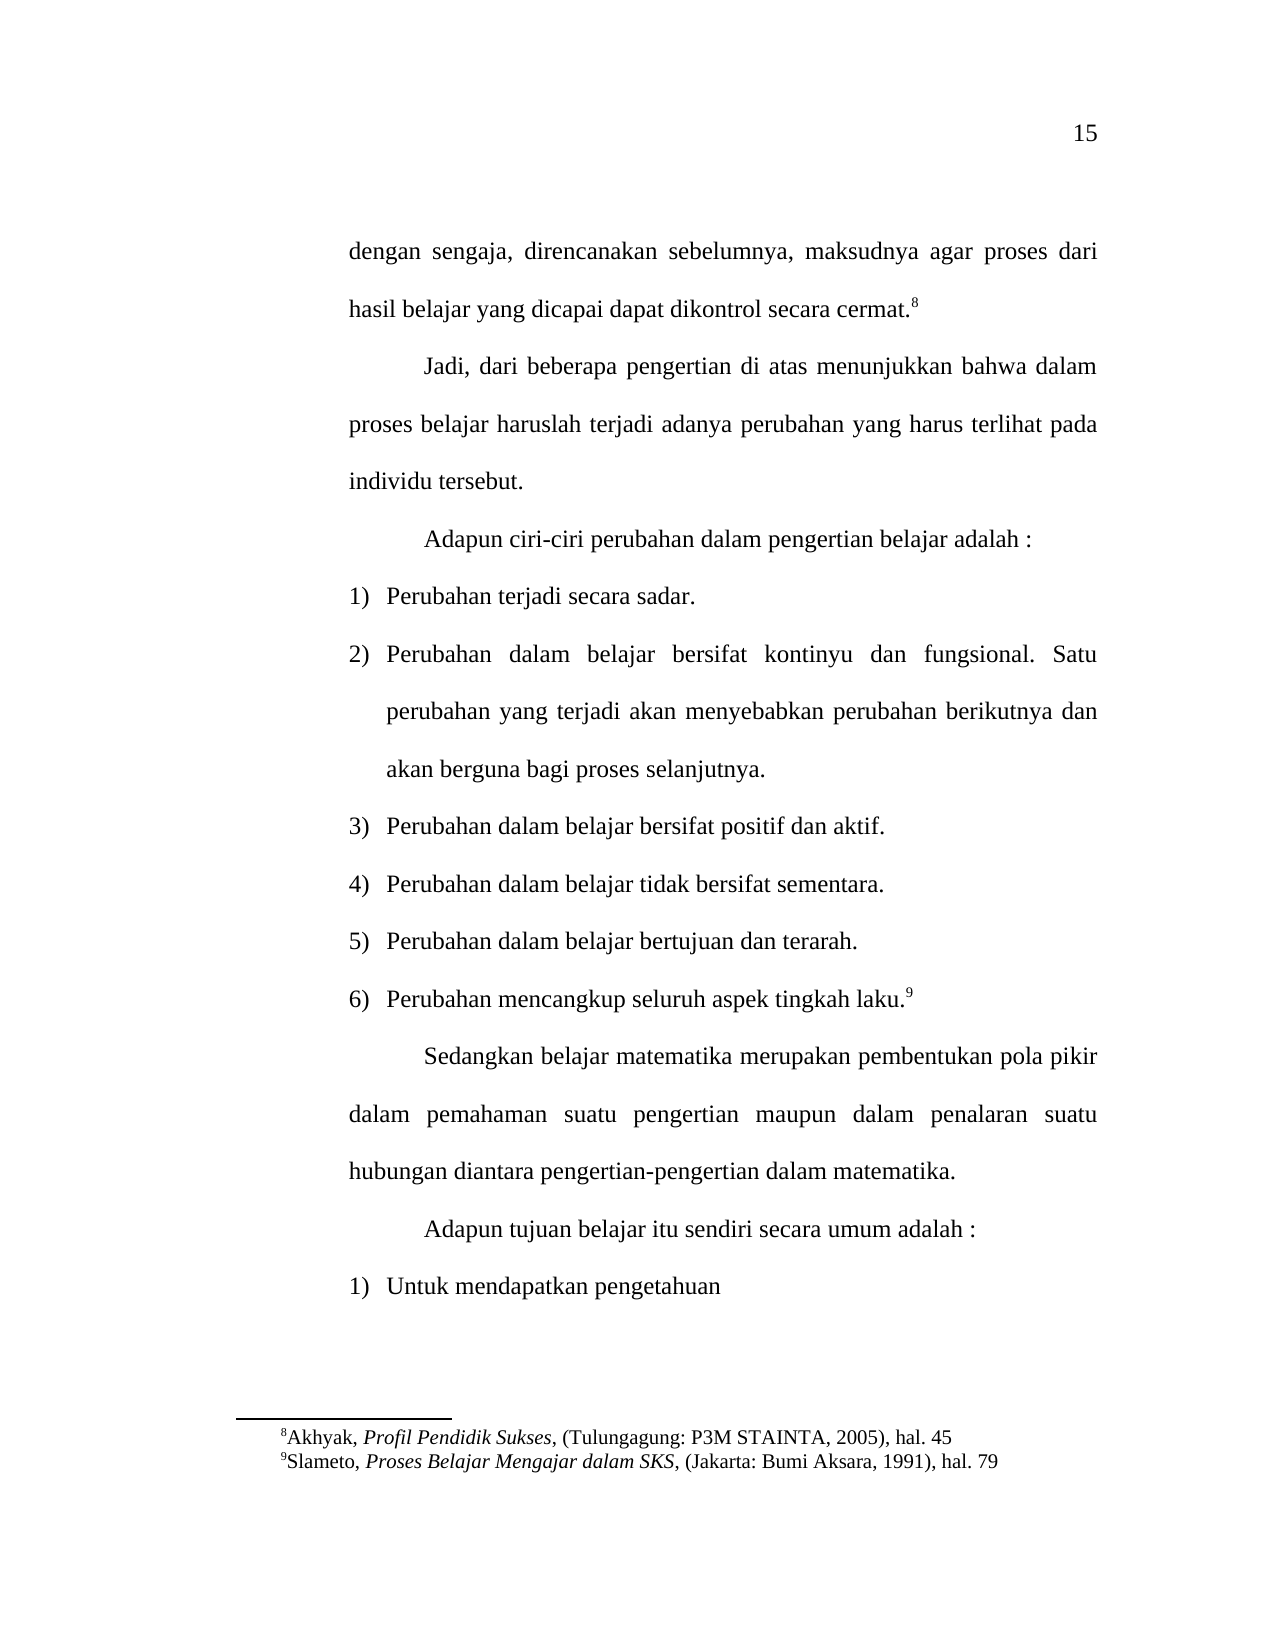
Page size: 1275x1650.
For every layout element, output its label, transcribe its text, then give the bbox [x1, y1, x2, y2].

text Sedangkan belajar matematika merupakan pembentukan pola pikir dalam pemahaman suatu pengertian maupun dalam penalaran suatu hubungan diantara pengertian-pengertian dalam matematika. [349, 1041, 1098, 1185]
list Perubahan dalam belajar tidak bersifat sementara. [349, 869, 1098, 897]
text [349, 236, 1098, 322]
list Perubahan dalam belajar bertujuan dan terarah. [349, 926, 1098, 955]
text Jadi, dari beberapa pengertian di atas menunjukkan bahwa dalam proses belajar haruslah terjadi adanya perubahan yang harus terlihat pada individu tersebut. [349, 351, 1098, 495]
list Perubahan terjadi secara sadar. [349, 581, 1098, 610]
list Perubahan mencangkup seluruh aspek tingkah laku. [349, 984, 1098, 1012]
list Untuk mendapatkan pengetahuan [349, 1271, 1098, 1300]
list Perubahan dalam belajar bersifat kontinyu dan fungsional. Satu perubahan yang terjadi akan menyebabkan perubahan berikutnya dan akan berguna bagi proses selanjutnya. [349, 639, 1098, 782]
list Perubahan dalam belajar bersifat positif dan aktif. [349, 811, 1098, 840]
text Adapun ciri-ciri perubahan dalam pengertian belajar adalah : [349, 524, 1098, 552]
text Adapun tujuan belajar itu sendiri secara umum adalah : [349, 1214, 1098, 1242]
